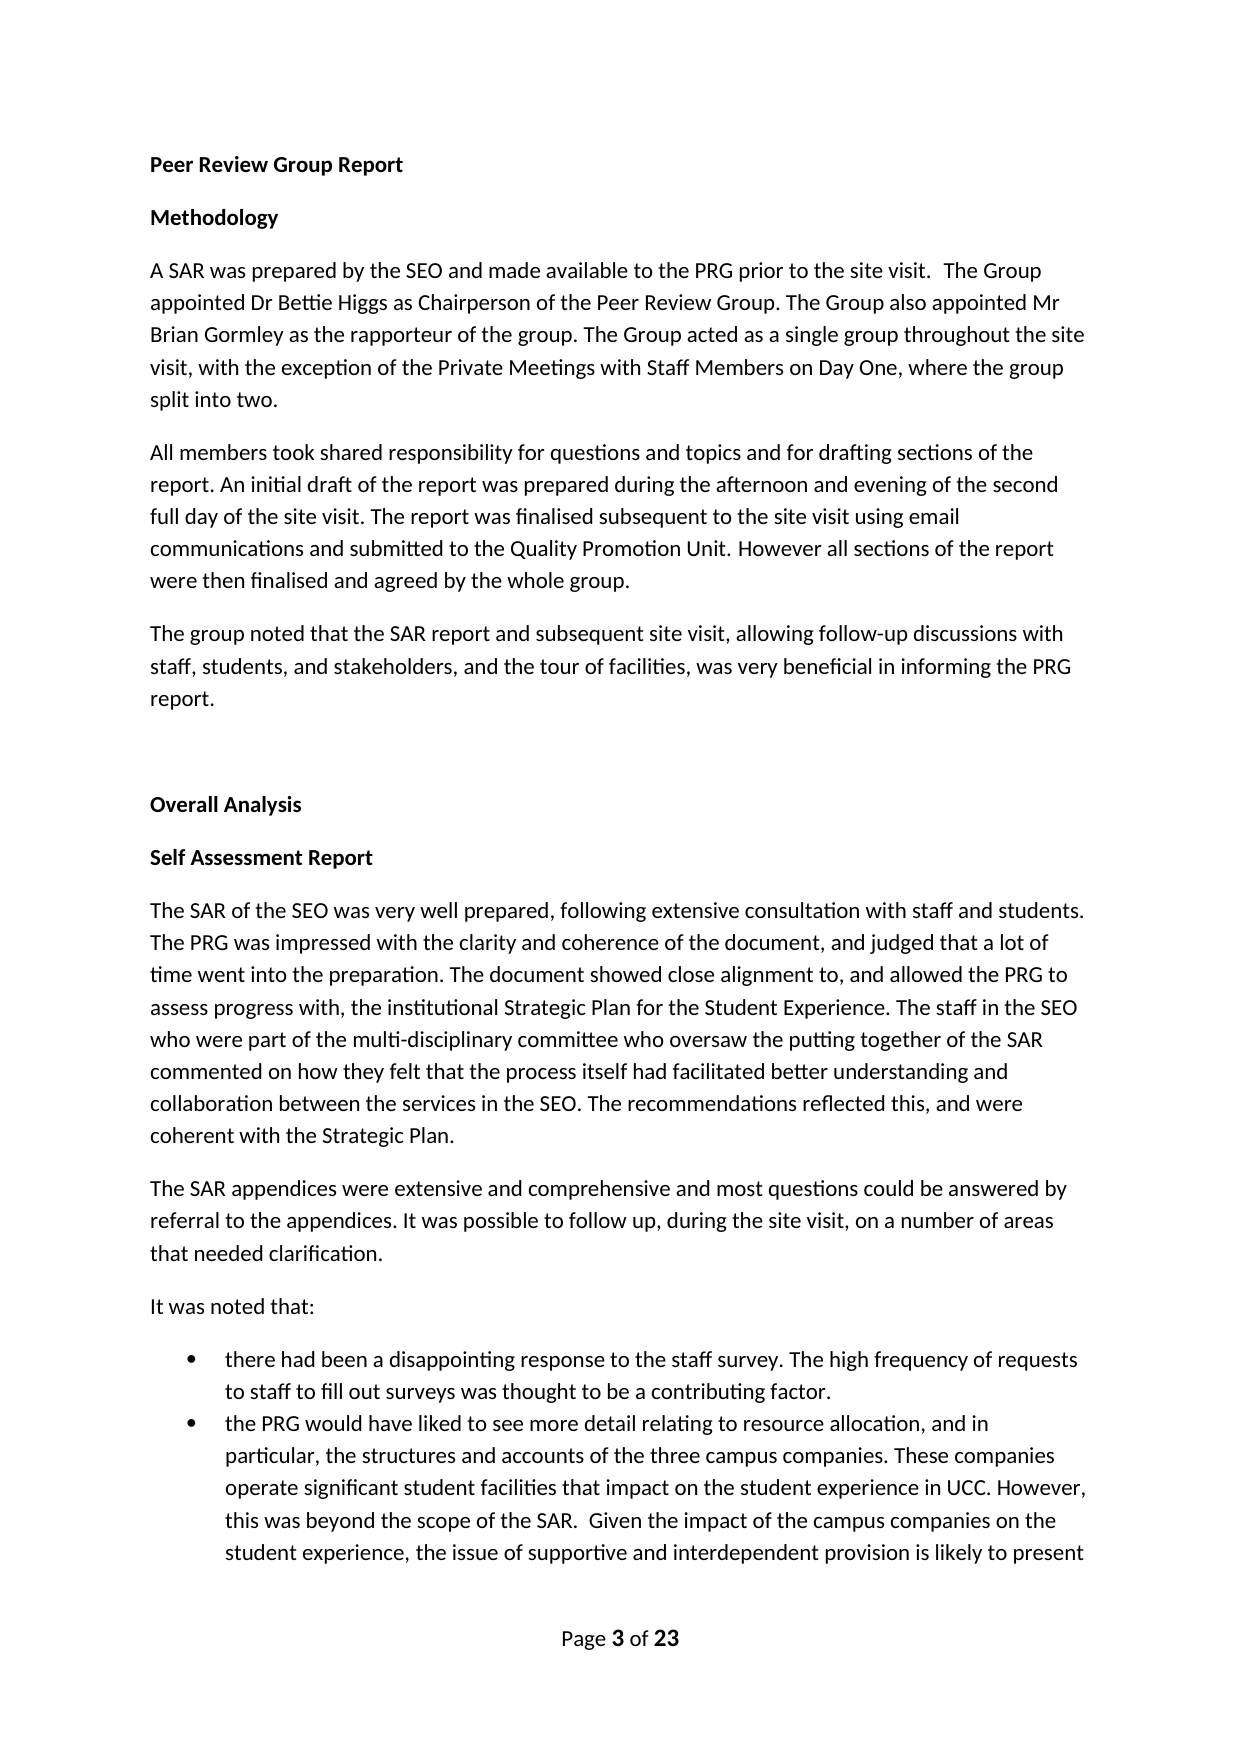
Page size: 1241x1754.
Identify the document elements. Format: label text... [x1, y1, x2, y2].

list there had been a disappointing response to the staff survey. The high frequency of requests to staff to fill out surveys was thought to be a contributing factor. [187, 1345, 1090, 1405]
text It was noted that: [150, 1292, 1090, 1320]
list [187, 1409, 1090, 1566]
text The SAR appendices were extensive and comprehensive and most questions could be answered by referral to the appendices. It was possible to follow up, during the site visit, on a number of areas that needed clarification. [150, 1174, 1090, 1267]
text A SAR was prepared by the SEO and made available to the PRG prior to the site visit. The Group appointed Dr Bettie Higgs as Chairperson of the Peer Review Group. The Group also appointed Mr Brian Gormley as the rapporteur of the group. The Group acted as a single group throughout the site visit, with the exception of the Private Meetings with Staff Members on Day One, where the group split into two. [150, 256, 1090, 413]
text All members took shared responsibility for questions and topics and for drafting sections of the report. An initial draft of the report was prepared during the afternoon and evening of the second full day of the site visit. The report was finalised subsequent to the site visit using email communications and submitted to the Quality Promotion Unit. However all sections of the report were then finalised and agreed by the whole group. [150, 438, 1090, 594]
text Overall Analysis [150, 790, 1090, 818]
text Self Assessment Report [150, 843, 1090, 871]
text Peer Review Group Report [150, 150, 1090, 178]
text The group noted that the SAR report and subsequent site visit, allowing follow-up discussions with staff, students, and stakeholders, and the tour of facilities, was very beneficial in informing the PRG report. [150, 619, 1090, 712]
text The SAR of the SEO was very well prepared, following extensive consultation with staff and students. The PRG was impressed with the clarity and coherence of the document, and judged that a lot of time went into the preparation. The document showed close alignment to, and allowed the PRG to assess progress with, the institutional Strategic Plan for the Student Experience. The staff in the SEO who were part of the multi-disciplinary committee who oversaw the putting together of the SAR commented on how they felt that the process itself had facilitated better understanding and collaboration between the services in the SEO. The recommendations reflected this, and were coherent with the Strategic Plan. [150, 896, 1090, 1149]
text Methodology [150, 203, 1090, 231]
